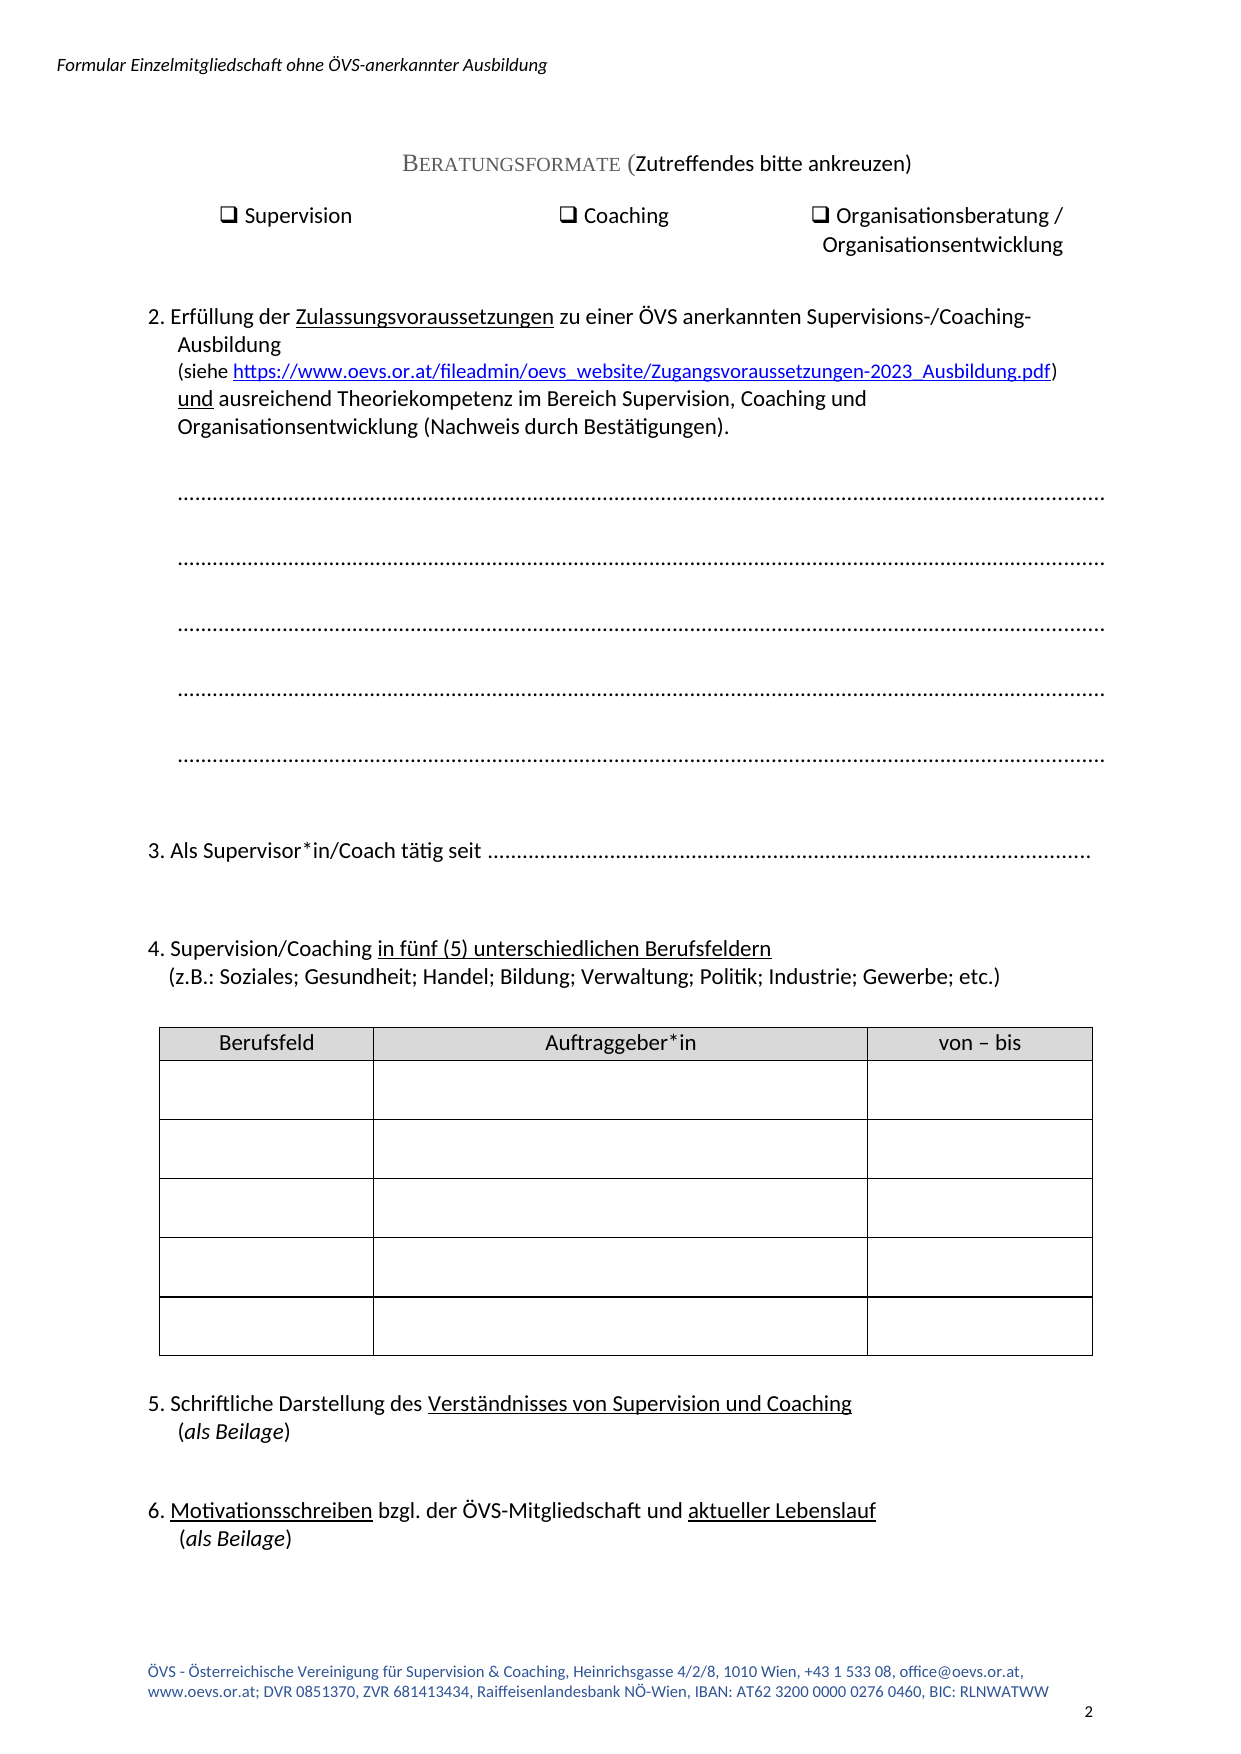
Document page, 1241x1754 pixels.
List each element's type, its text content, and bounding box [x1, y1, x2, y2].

table_header Berufsfeld [160, 1028, 373, 1060]
table_header von – bis [868, 1028, 1092, 1060]
list Beratungsformate (Zutreffendes bitte ankreuzen) [221, 148, 1093, 177]
table_cell [374, 1238, 867, 1296]
table_cell [160, 1061, 373, 1119]
text 4. Supervision/Coaching in fünf (5) unterschiedlichen Berufsfeldern (z.B.: Soziales; Gesundheit; Handel; Bildung; Verwaltung; Politik; Industrie; Gewerbe; etc.) [148, 934, 1060, 990]
table_cell [160, 1298, 373, 1355]
table_cell [868, 1238, 1092, 1296]
table_cell [374, 1179, 867, 1237]
table_cell [374, 1061, 867, 1119]
text 2. Erfüllung der Zulassungsvoraussetzungen zu einer ÖVS anerkannten Supervisions-/Coaching-Ausbildung (siehe https://www.oevs.or.at/fileadmin/oevs_website/Zugangsvoraussetzungen-2023_Ausbildung.pdf) und ausreichend Theoriekompetenz im Bereich Supervision, Coaching und Organisationsentwicklung (Nachweis durch Bestätigungen). [148, 302, 1093, 440]
text 5. Schriftliche Darstellung des Verständnisses von Supervision und Coaching (als Beilage) [148, 1389, 1093, 1445]
table_cell [160, 1179, 373, 1237]
table_cell [868, 1298, 1092, 1355]
text 3. Als Supervisor*in/Coach tätig seit [148, 837, 1093, 865]
table_cell [374, 1120, 867, 1178]
table_cell [868, 1120, 1092, 1178]
table_cell [160, 1120, 373, 1178]
table_cell [160, 1238, 373, 1296]
text 6. Motivationsschreiben bzgl. der ÖVS-Mitgliedschaft und aktueller Lebenslauf (als Beilage) [148, 1496, 1093, 1552]
table_cell [868, 1179, 1092, 1237]
table_header Auftraggeber*in [374, 1028, 867, 1060]
table_cell [374, 1298, 867, 1355]
list Supervision Coaching Organisationsberatung / Organisationsentwicklung [29, 202, 1063, 258]
table_cell [868, 1061, 1092, 1119]
